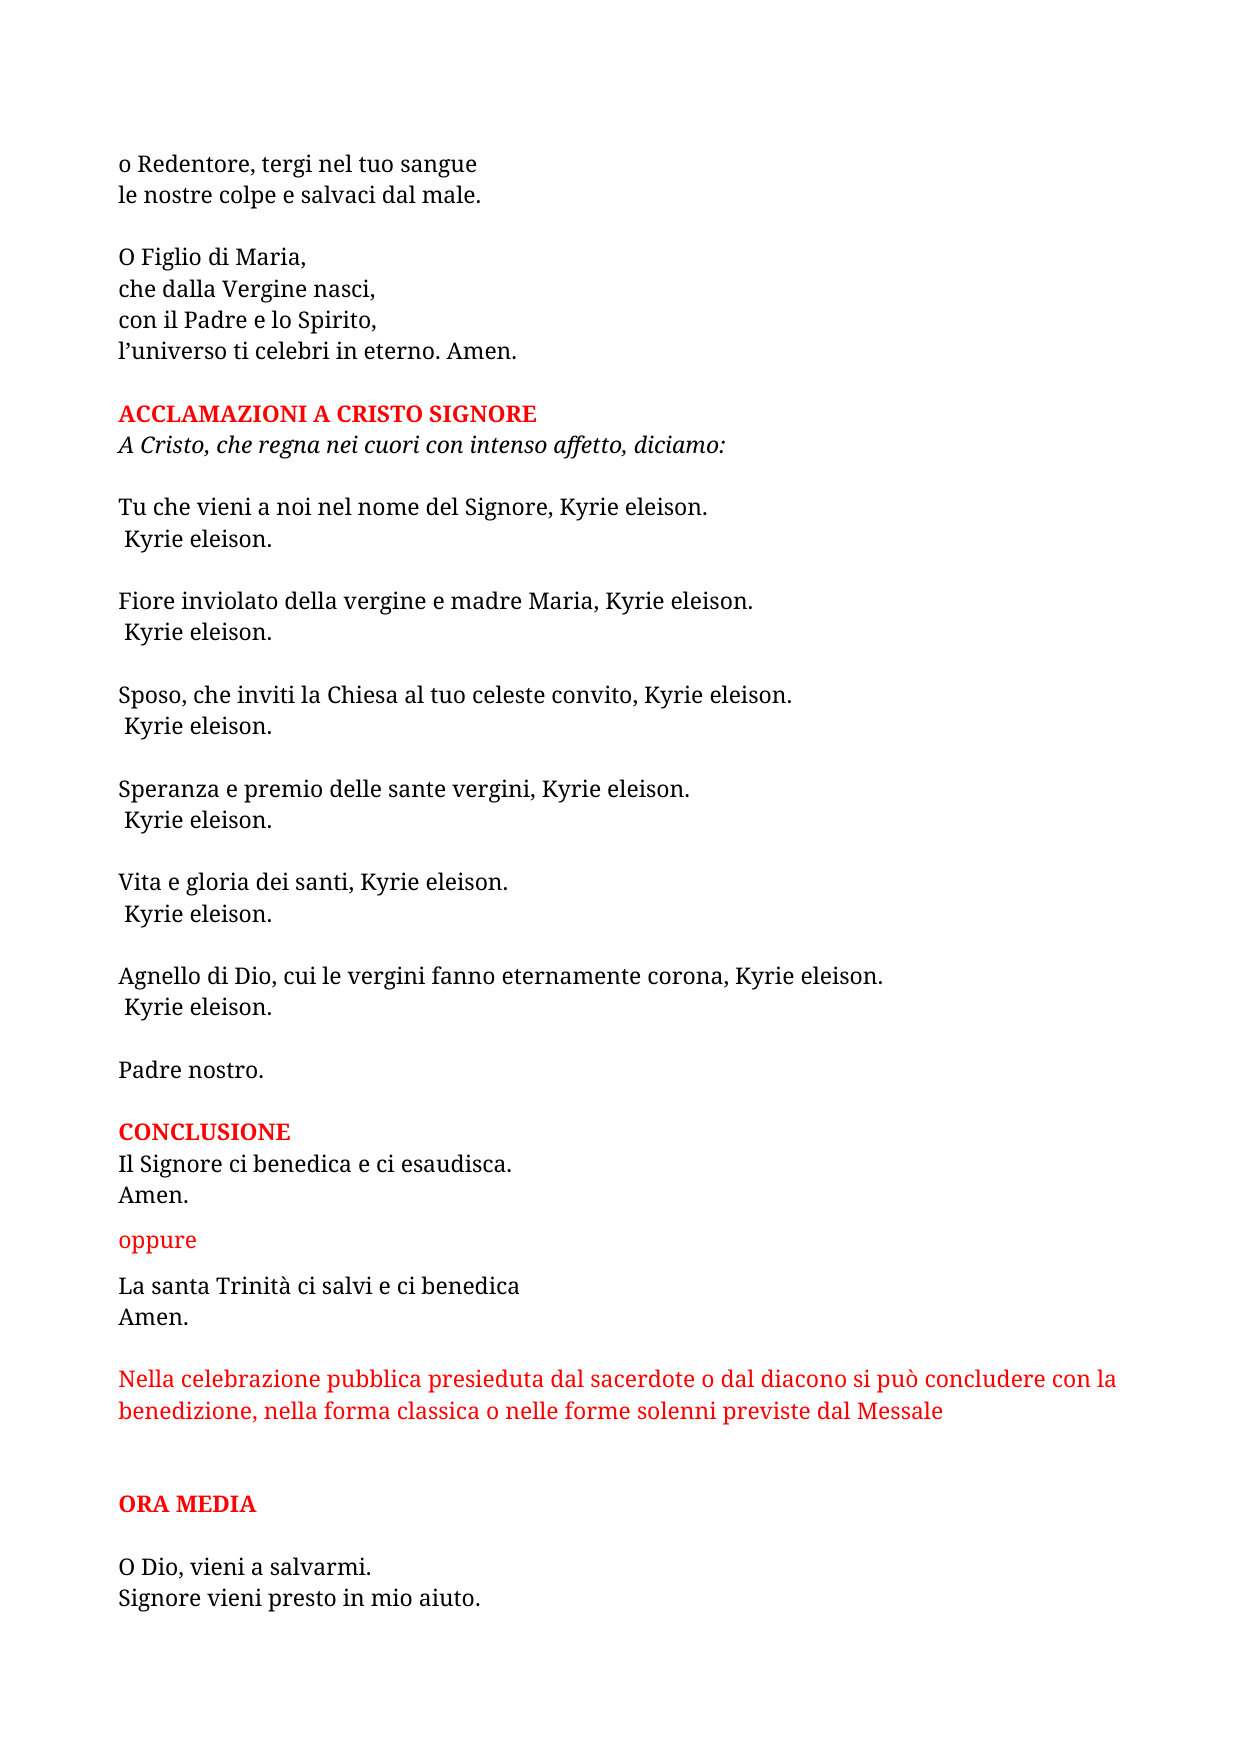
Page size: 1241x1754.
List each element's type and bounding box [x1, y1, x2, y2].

text [118, 148, 1122, 1613]
